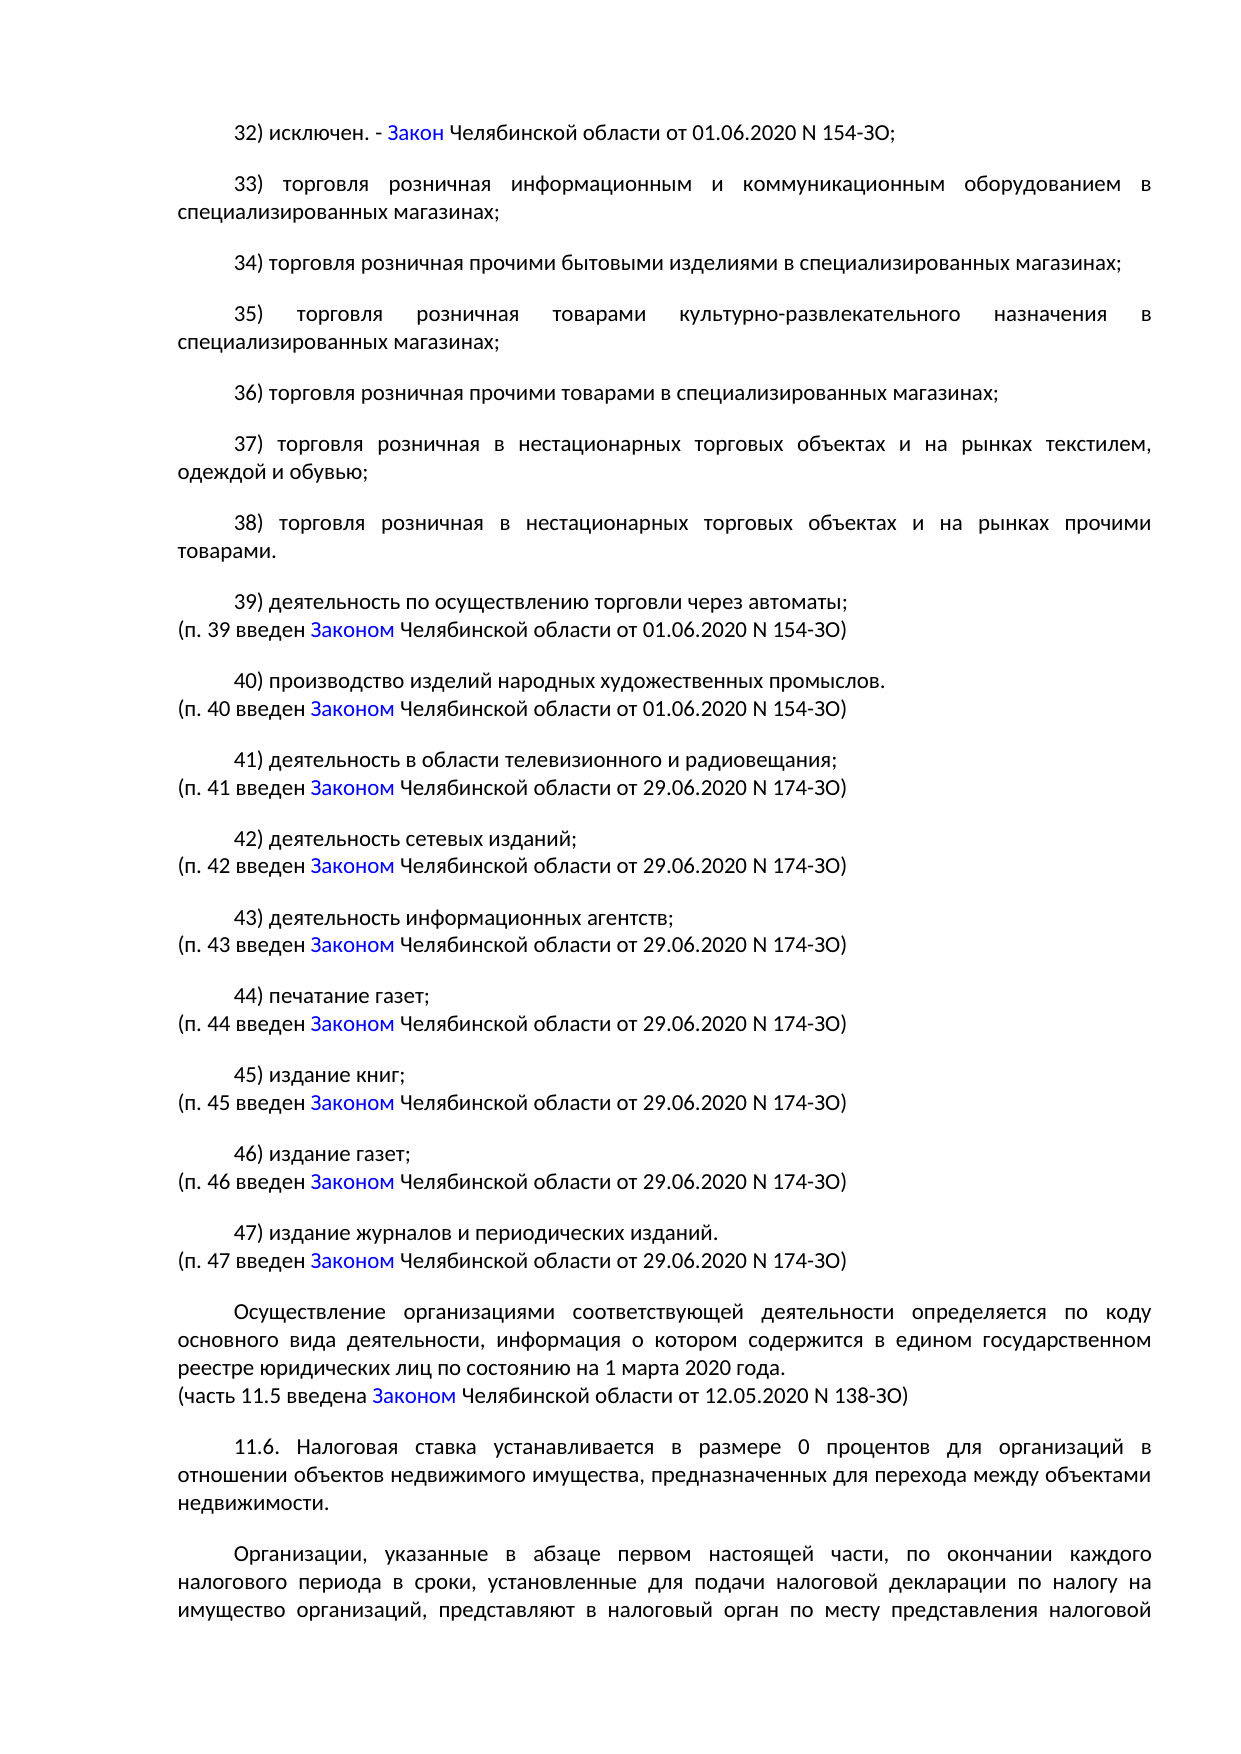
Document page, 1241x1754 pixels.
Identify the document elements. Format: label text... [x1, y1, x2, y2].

text 32) исключен. - Закон Челябинской области от 01.06.2020 N 154-ЗО; [177, 118, 1152, 146]
text (п. 43 введен Законом Челябинской области от 29.06.2020 N 174-ЗО) [177, 931, 1152, 959]
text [177, 1539, 1152, 1623]
text Осуществление организациями соответствующей деятельности определяется по коду основного вида деятельности, информация о котором содержится в едином государственном реестре юридических лиц по состоянию на 1 марта 2020 года. [177, 1297, 1152, 1381]
text (п. 45 введен Законом Челябинской области от 29.06.2020 N 174-ЗО) [177, 1088, 1152, 1117]
text 38) торговля розничная в нестационарных торговых объектах и на рынках прочими товарами. [177, 508, 1152, 564]
text (п. 42 введен Законом Челябинской области от 29.06.2020 N 174-ЗО) [177, 852, 1152, 880]
text (п. 47 введен Законом Челябинской области от 29.06.2020 N 174-ЗО) [177, 1246, 1152, 1274]
text 33) торговля розничная информационным и коммуникационным оборудованием в специализированных магазинах; [177, 169, 1152, 225]
text 35) торговля розничная товарами культурно-развлекательного назначения в специализированных магазинах; [177, 299, 1152, 355]
text (часть 11.5 введена Законом Челябинской области от 12.05.2020 N 138-ЗО) [177, 1381, 1152, 1409]
text (п. 40 введен Законом Челябинской области от 01.06.2020 N 154-ЗО) [177, 694, 1152, 722]
text 47) издание журналов и периодических изданий. [177, 1218, 1152, 1246]
text 40) производство изделий народных художественных промыслов. [177, 666, 1152, 694]
text (п. 44 введен Законом Челябинской области от 29.06.2020 N 174-ЗО) [177, 1009, 1152, 1038]
text 46) издание газет; [177, 1139, 1152, 1167]
text 11.6. Налоговая ставка устанавливается в размере 0 процентов для организаций в отношении объектов недвижимого имущества, предназначенных для перехода между объектами недвижимости. [177, 1432, 1152, 1516]
text 39) деятельность по осуществлению торговли через автоматы; [177, 587, 1152, 615]
text (п. 39 введен Законом Челябинской области от 01.06.2020 N 154-ЗО) [177, 615, 1152, 643]
text (п. 46 введен Законом Челябинской области от 29.06.2020 N 174-ЗО) [177, 1167, 1152, 1196]
text 37) торговля розничная в нестационарных торговых объектах и на рынках текстилем, одеждой и обувью; [177, 429, 1152, 485]
text (п. 41 введен Законом Челябинской области от 29.06.2020 N 174-ЗО) [177, 773, 1152, 801]
text 44) печатание газет; [177, 982, 1152, 1009]
text 43) деятельность информационных агентств; [177, 903, 1152, 931]
text 36) торговля розничная прочими товарами в специализированных магазинах; [177, 378, 1152, 406]
text 34) торговля розничная прочими бытовыми изделиями в специализированных магазинах; [177, 248, 1152, 276]
text 45) издание книг; [177, 1061, 1152, 1088]
text 41) деятельность в области телевизионного и радиовещания; [177, 745, 1152, 773]
text 42) деятельность сетевых изданий; [177, 824, 1152, 852]
